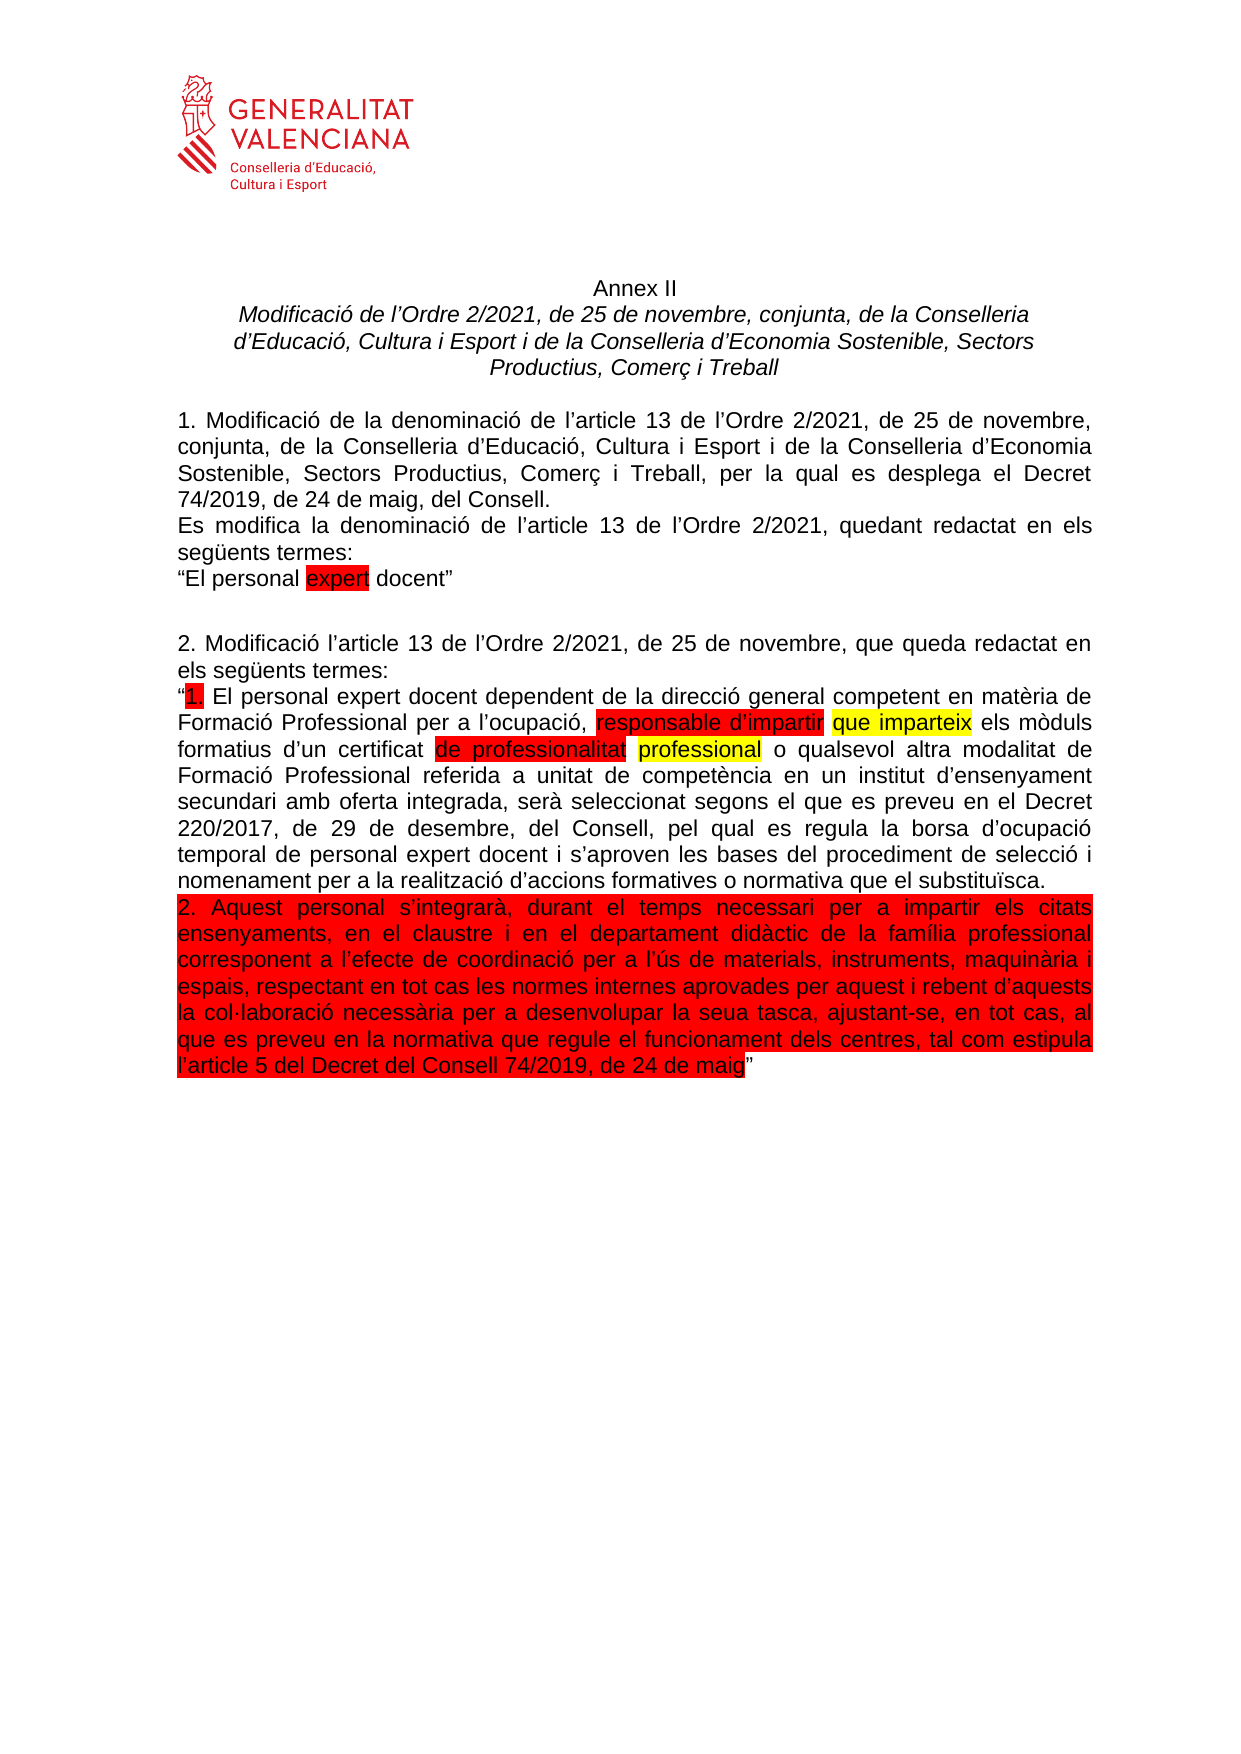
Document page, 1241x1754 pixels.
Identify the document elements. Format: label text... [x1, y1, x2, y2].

text 1. Modificació de la denominació de l’article 13 de l’Ordre 2/2021, de 25 de novembre, conjunta, de la Conselleria d’Educació, Cultura i Esport i de la Conselleria d’Economia Sostenible, Sectors Productius, Comerç i Treball, per la qual es desplega el Decret 74/2019, de 24 de maig, del Consell. [177, 407, 1093, 512]
text Annex II [177, 275, 1093, 301]
text Es modifica la denominació de l’article 13 de l’Ordre 2/2021, quedant redactat en els següents termes: [177, 512, 1093, 565]
text 2. Modificació l’article 13 de l’Ordre 2/2021, de 25 de novembre, que queda redactat en els següents termes: [177, 630, 1093, 683]
text Modificació de l’Ordre 2/2021, de 25 de novembre, conjunta, de la Conselleria d’Educació, Cultura i Esport i de la Conselleria d’Economia Sostenible, Sectors Productius, Comerç i Treball [177, 301, 1093, 381]
text “El personal expert docent” [177, 565, 306, 591]
text “1. El personal expert docent dependent de la direcció general competent en matèria de Formació Professional per a l’ocupació, responsable d’impartir que imparteix els mòduls formatius d’un certificat de professionalitat professional o qualsevol altra modalitat de Formació Professional referida a unitat de competència en un institut d’ensenyament secundari amb oferta integrada, serà seleccionat segons el que es preveu en el Decret 220/2017, de 29 de desembre, del Consell, pel qual es regula la borsa d’ocupació temporal de personal expert docent i s’aproven les bases del procediment de selecció i nomenament per a la realització d’accions formatives o normativa que el substituïsca. [177, 683, 1093, 894]
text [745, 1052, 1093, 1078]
picture [177, 75, 414, 192]
text “El personal expert docent” [369, 565, 1093, 591]
